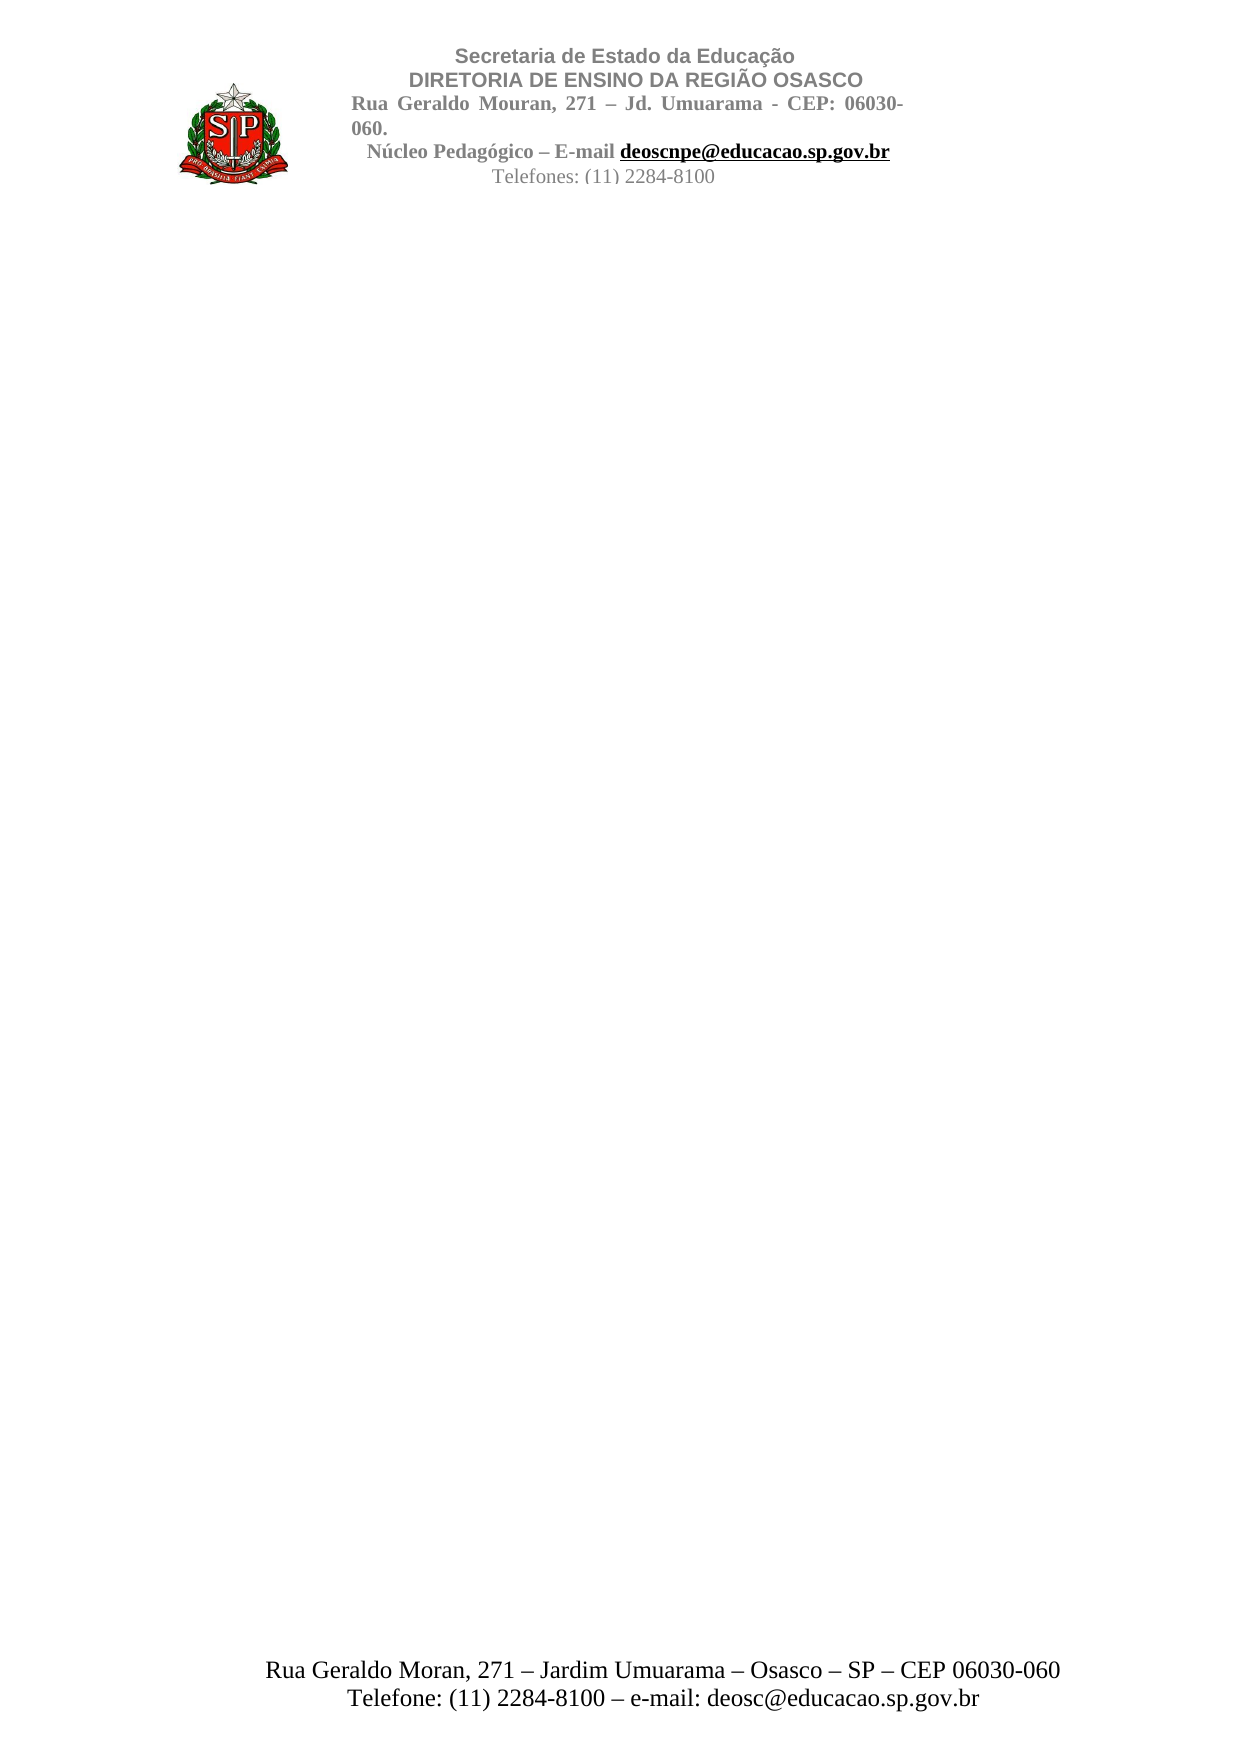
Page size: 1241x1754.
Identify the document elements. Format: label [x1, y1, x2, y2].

picture [177, 83, 289, 185]
